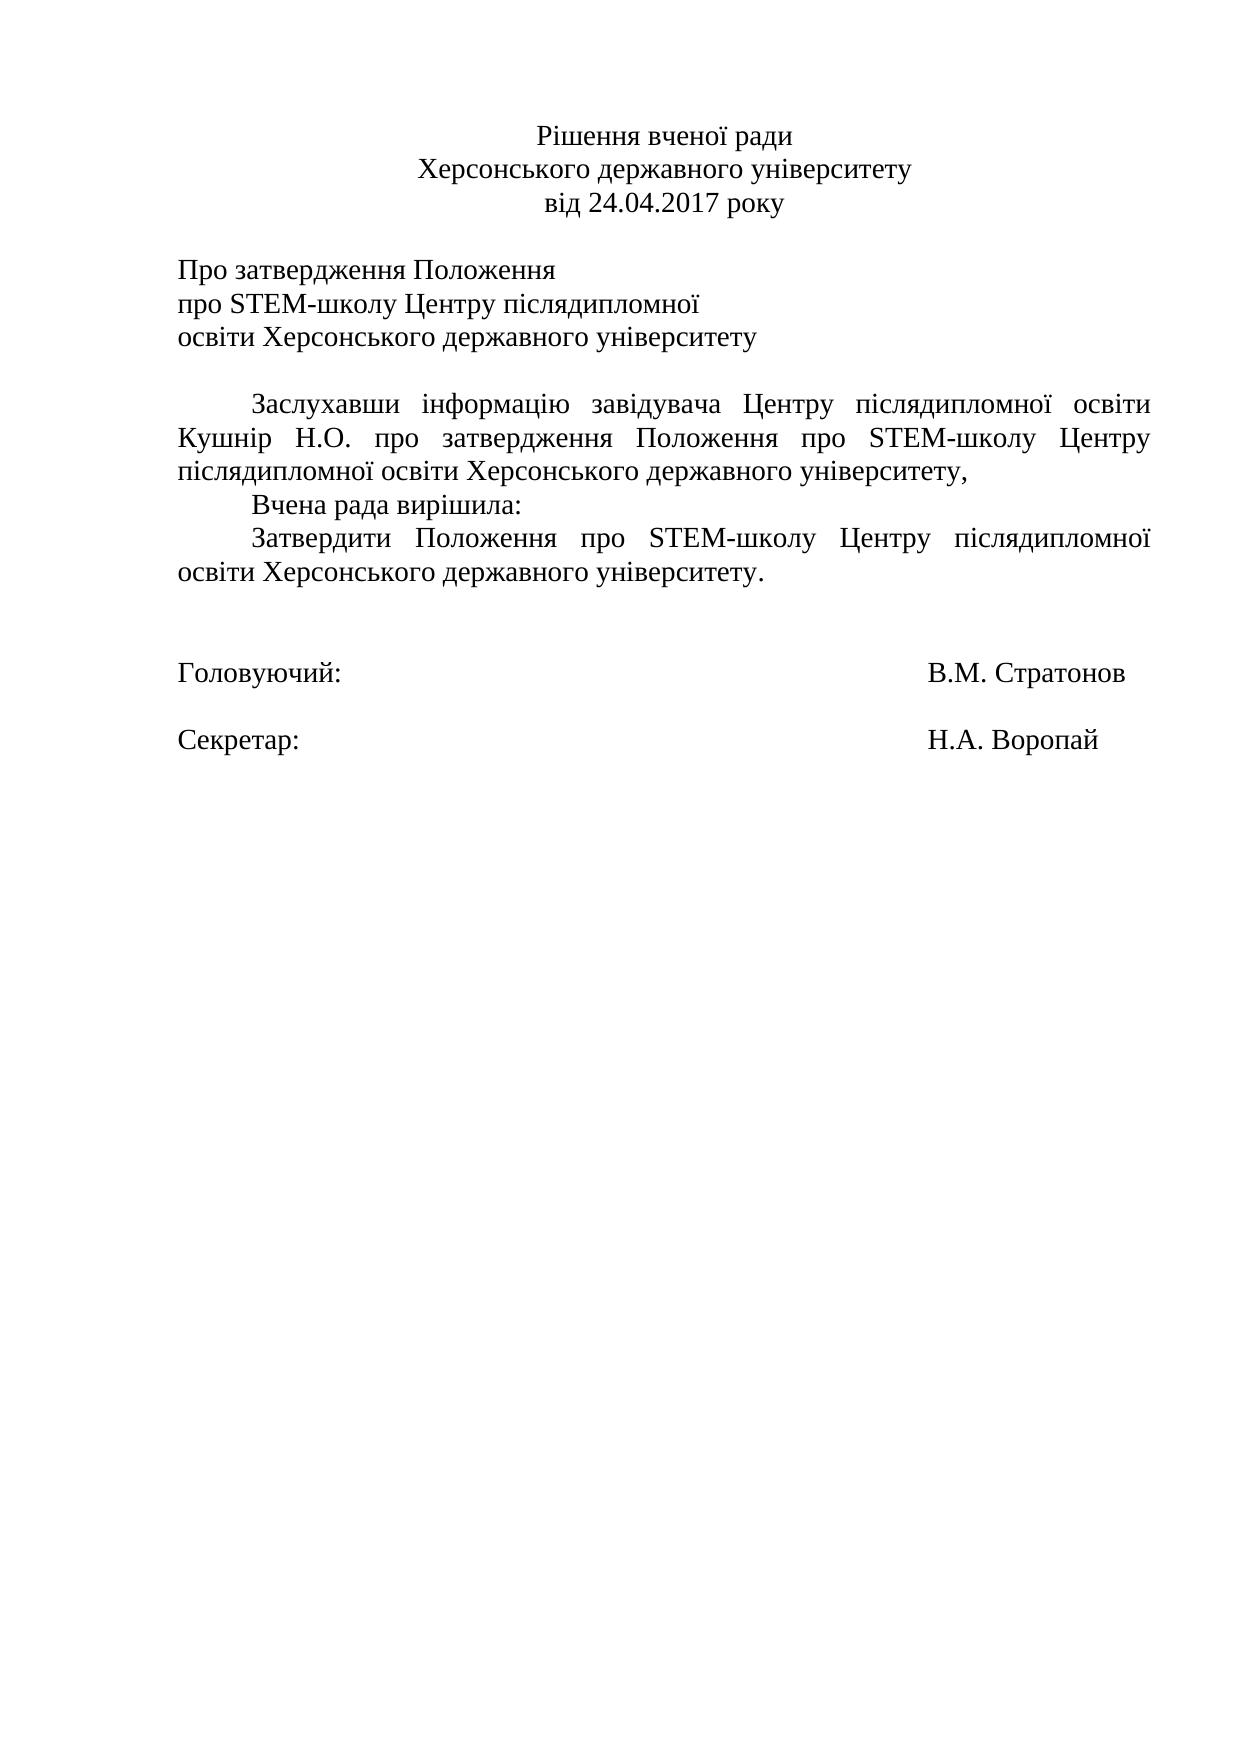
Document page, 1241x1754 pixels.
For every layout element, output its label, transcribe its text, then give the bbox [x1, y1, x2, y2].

text Про затвердження Положення [177, 252, 1152, 286]
list Затвердити Положення про STEM-школу Центру післядипломної освіти Херсонського державного університету. [177, 521, 1152, 588]
subtitle Херсонського державного університету [177, 152, 1152, 185]
text від 24.04.2017 року [177, 185, 1152, 219]
text Вчена рада вирішила: [177, 487, 1152, 521]
text Заслухавши інформацію завідувача Центру післядипломної освіти Кушнір Н.О. про затвердження Положення про STEM-школу Центру післядипломної освіти Херсонського державного університету, [177, 386, 1152, 487]
text Секретар: Н.А. Воропай [177, 722, 1152, 755]
text освіти Херсонського державного університету [177, 319, 1152, 353]
subtitle Рішення вченої ради [177, 118, 1152, 152]
text про STEM-школу Центру післядипломної [177, 286, 1152, 319]
text Головуючий: В.М. Стратонов [177, 655, 1152, 688]
